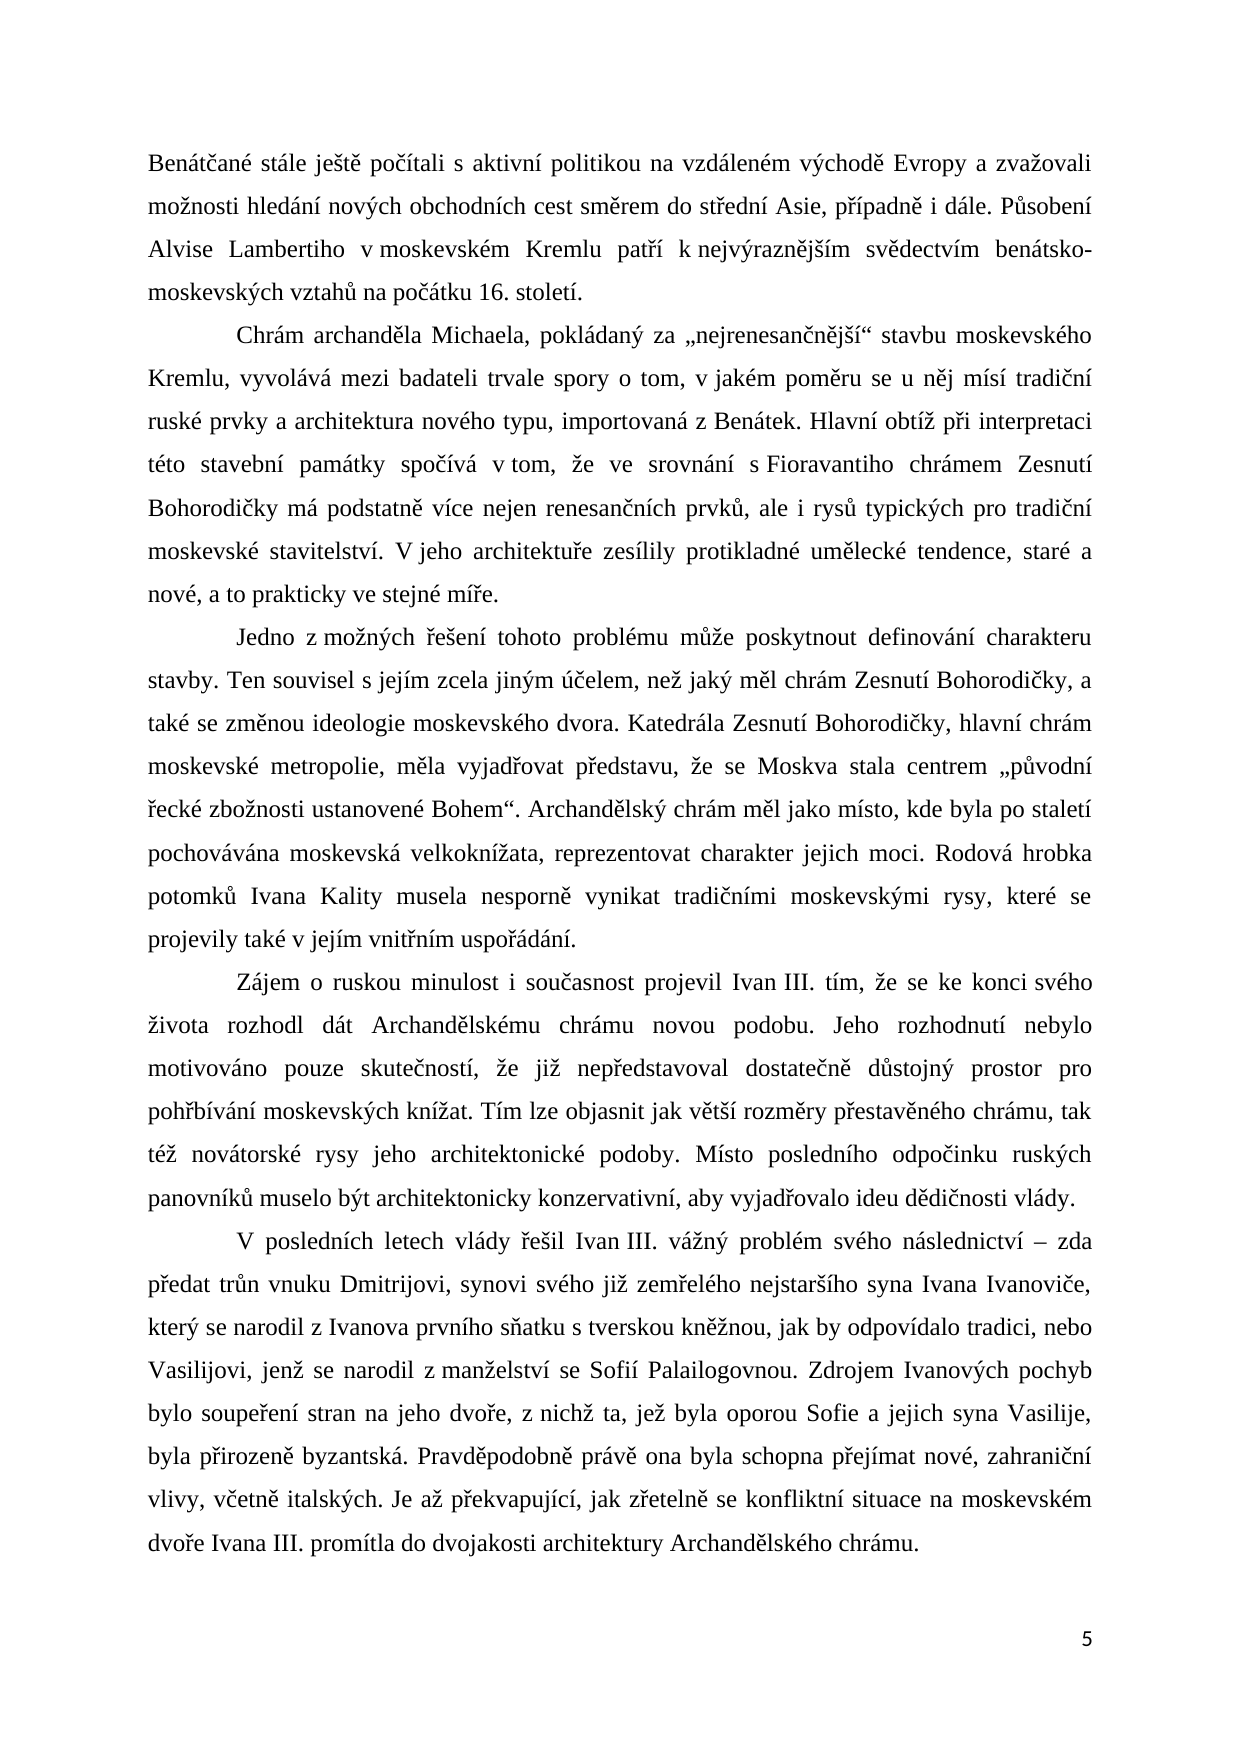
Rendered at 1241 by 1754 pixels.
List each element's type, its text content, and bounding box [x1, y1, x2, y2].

text Zájem o ruskou minulost i současnost projevil Ivan III. tím, že se ke konci svého života rozhodl dát Archandělskému chrámu novou podobu. Jeho rozhodnutí nebylo motivováno pouze skutečností, že již nepředstavoval dostatečně důstojný prostor pro pohřbívání moskevských knížat. Tím lze objasnit jak větší rozměry přestavěného chrámu, tak též novátorské rysy jeho architektonické podoby. Místo posledního odpočinku ruských panovníků muselo být architektonicky konzervativní, aby vyjadřovalo ideu dědičnosti vlády. [148, 967, 1093, 1211]
text Chrám archanděla Michaela, pokládaný za „nejrenesančnější“ stavbu moskevského Kremlu, vyvolává mezi badateli trvale spory o tom, v jakém poměru se u něj mísí tradiční ruské prvky a architektura nového typu, importovaná z Benátek. Hlavní obtíž při interpretaci této stavební památky spočívá v tom, že ve srovnání s Fioravantiho chrámem Zesnutí Bohorodičky má podstatně více nejen renesančních prvků, ale i rysů typických pro tradiční moskevské stavitelství. V jeho architektuře zesílily protikladné umělecké tendence, staré a nové, a to prakticky ve stejné míře. [148, 320, 1093, 608]
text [148, 148, 1093, 306]
text Jedno z možných řešení tohoto problému může poskytnout definování charakteru stavby. Ten souvisel s jejím zcela jiným účelem, než jaký měl chrám Zesnutí Bohorodičky, a také se změnou ideologie moskevského dvora. Katedrála Zesnutí Bohorodičky, hlavní chrám moskevské metropolie, měla vyjadřovat představu, že se Moskva stala centrem „původní řecké zbožnosti ustanovené Bohem“. Archandělský chrám měl jako místo, kde byla po staletí pochovávána moskevská velkoknížata, reprezentovat charakter jejich moci. Rodová hrobka potomků Ivana Kality musela nesporně vynikat tradičními moskevskými rysy, které se projevily také v jejím vnitřním uspořádání. [148, 622, 1093, 953]
text V posledních letech vlády řešil Ivan III. vážný problém svého následnictví – zda předat trůn vnuku Dmitrijovi, synovi svého již zemřelého nejstaršího syna Ivana Ivanoviče, který se narodil z Ivanova prvního sňatku s tverskou kněžnou, jak by odpovídalo tradici, nebo Vasilijovi, jenž se narodil z manželství se Sofií Palailogovnou. Zdrojem Ivanových pochyb bylo soupeření stran na jeho dvoře, z nichž ta, jež byla oporou Sofie a jejich syna Vasilije, byla přirozeně byzantská. Pravděpodobně právě ona byla schopna přejímat nové, zahraniční vlivy, včetně italských. Je až překvapující, jak zřetelně se konfliktní situace na moskevském dvoře Ivana III. promítla do dvojakosti architektury Archandělského chrámu. [148, 1226, 1093, 1556]
